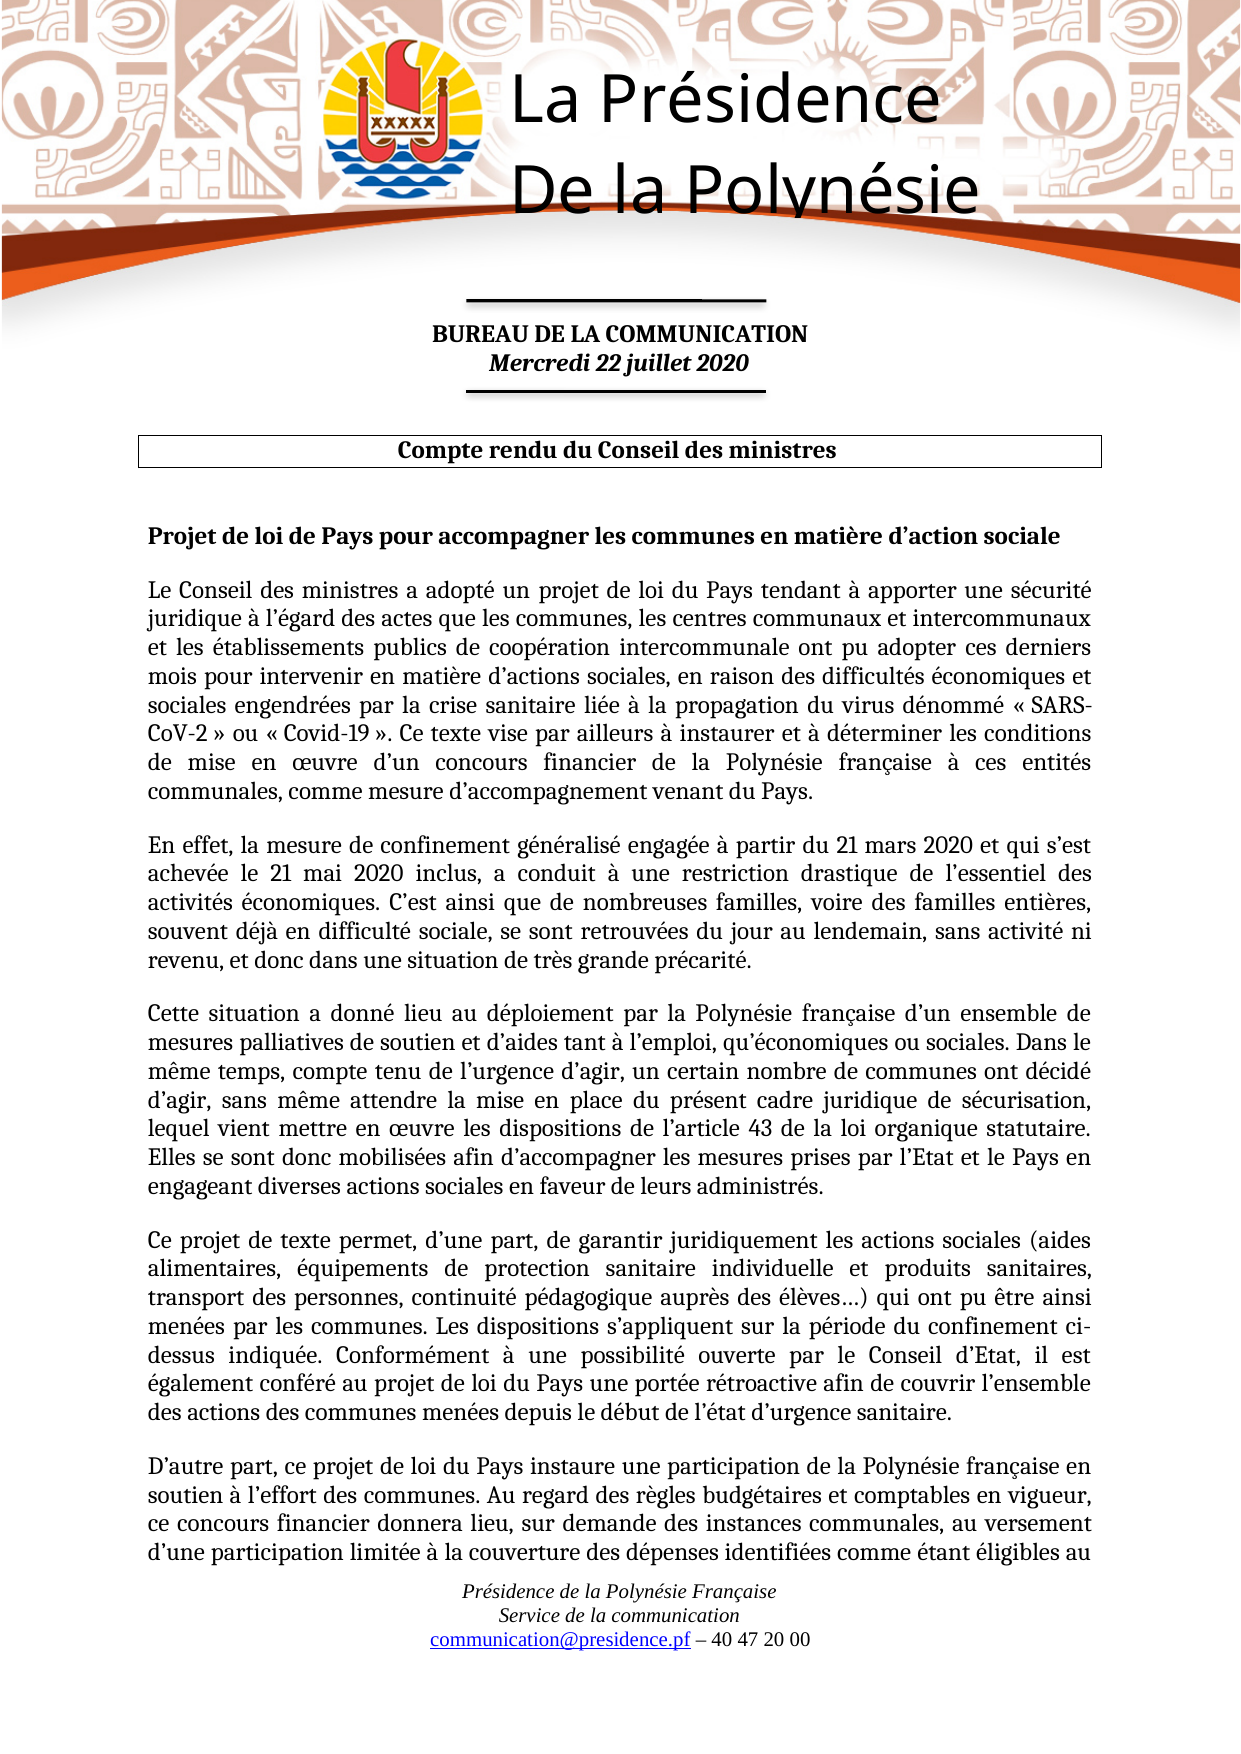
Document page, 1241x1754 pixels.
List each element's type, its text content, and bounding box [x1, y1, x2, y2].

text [148, 1452, 1093, 1567]
text Ce projet de texte permet, d’une part, de garantir juridiquement les actions sociales (aides alimentaires, équipements de protection sanitaire individuelle et produits sanitaires, transport des personnes, continuité pédagogique auprès des élèves…) qui ont pu être ainsi menées par les communes. Les dispositions s’appliquent sur la période du confinement ci-dessus indiquée. Conformément à une possibilité ouverte par le Conseil d’Etat, il est également conféré au projet de loi du Pays une portée rétroactive afin de couvrir l’ensemble des actions des communes menées depuis le début de l’état d’urgence sanitaire. [148, 1226, 1093, 1427]
text Compte rendu du Conseil des ministres [139, 436, 1101, 467]
picture [1, 0, 1241, 434]
text Projet de loi de Pays pour accompagner les communes en matière d’action sociale [148, 522, 1093, 551]
text Mercredi 22 juillet 2020 [148, 349, 1093, 378]
text BUREAU DE LA COMMUNICATION [148, 320, 1093, 349]
text Le Conseil des ministres a adopté un projet de loi du Pays tendant à apporter une sécurité juridique à l’égard des actes que les communes, les centres communaux et intercommunaux et les établissements publics de coopération intercommunale ont pu adopter ces derniers mois pour intervenir en matière d’actions sociales, en raison des difficultés économiques et sociales engendrées par la crise sanitaire liée à la propagation du virus dénommé « SARS-CoV-2 » ou « Covid-19 ». Ce texte vise par ailleurs à instaurer et à déterminer les conditions de mise en œuvre d’un concours financier de la Polynésie française à ces entités communales, comme mesure d’accompagnement venant du Pays. [148, 576, 1093, 806]
text Cette situation a donné lieu au déploiement par la Polynésie française d’un ensemble de mesures palliatives de soutien et d’aides tant à l’emploi, qu’économiques ou sociales. Dans le même temps, compte tenu de l’urgence d’agir, un certain nombre de communes ont décidé d’agir, sans même attendre la mise en place du présent cadre juridique de sécurisation, lequel vient mettre en œuvre les dispositions de l’article 43 de la loi organique statutaire. Elles se sont donc mobilisées afin d’accompagner les mesures prises par l’Etat et le Pays en engageant diverses actions sociales en faveur de leurs administrés. [148, 999, 1093, 1201]
text En effet, la mesure de confinement généralisé engagée à partir du 21 mars 2020 et qui s’est achevée le 21 mai 2020 inclus, a conduit à une restriction drastique de l’essentiel des activités économiques. C’est ainsi que de nombreuses familles, voire des familles entières, souvent déjà en difficulté sociale, se sont retrouvées du jour au lendemain, sans activité ni revenu, et donc dans une situation de très grande précarité. [148, 831, 1093, 974]
